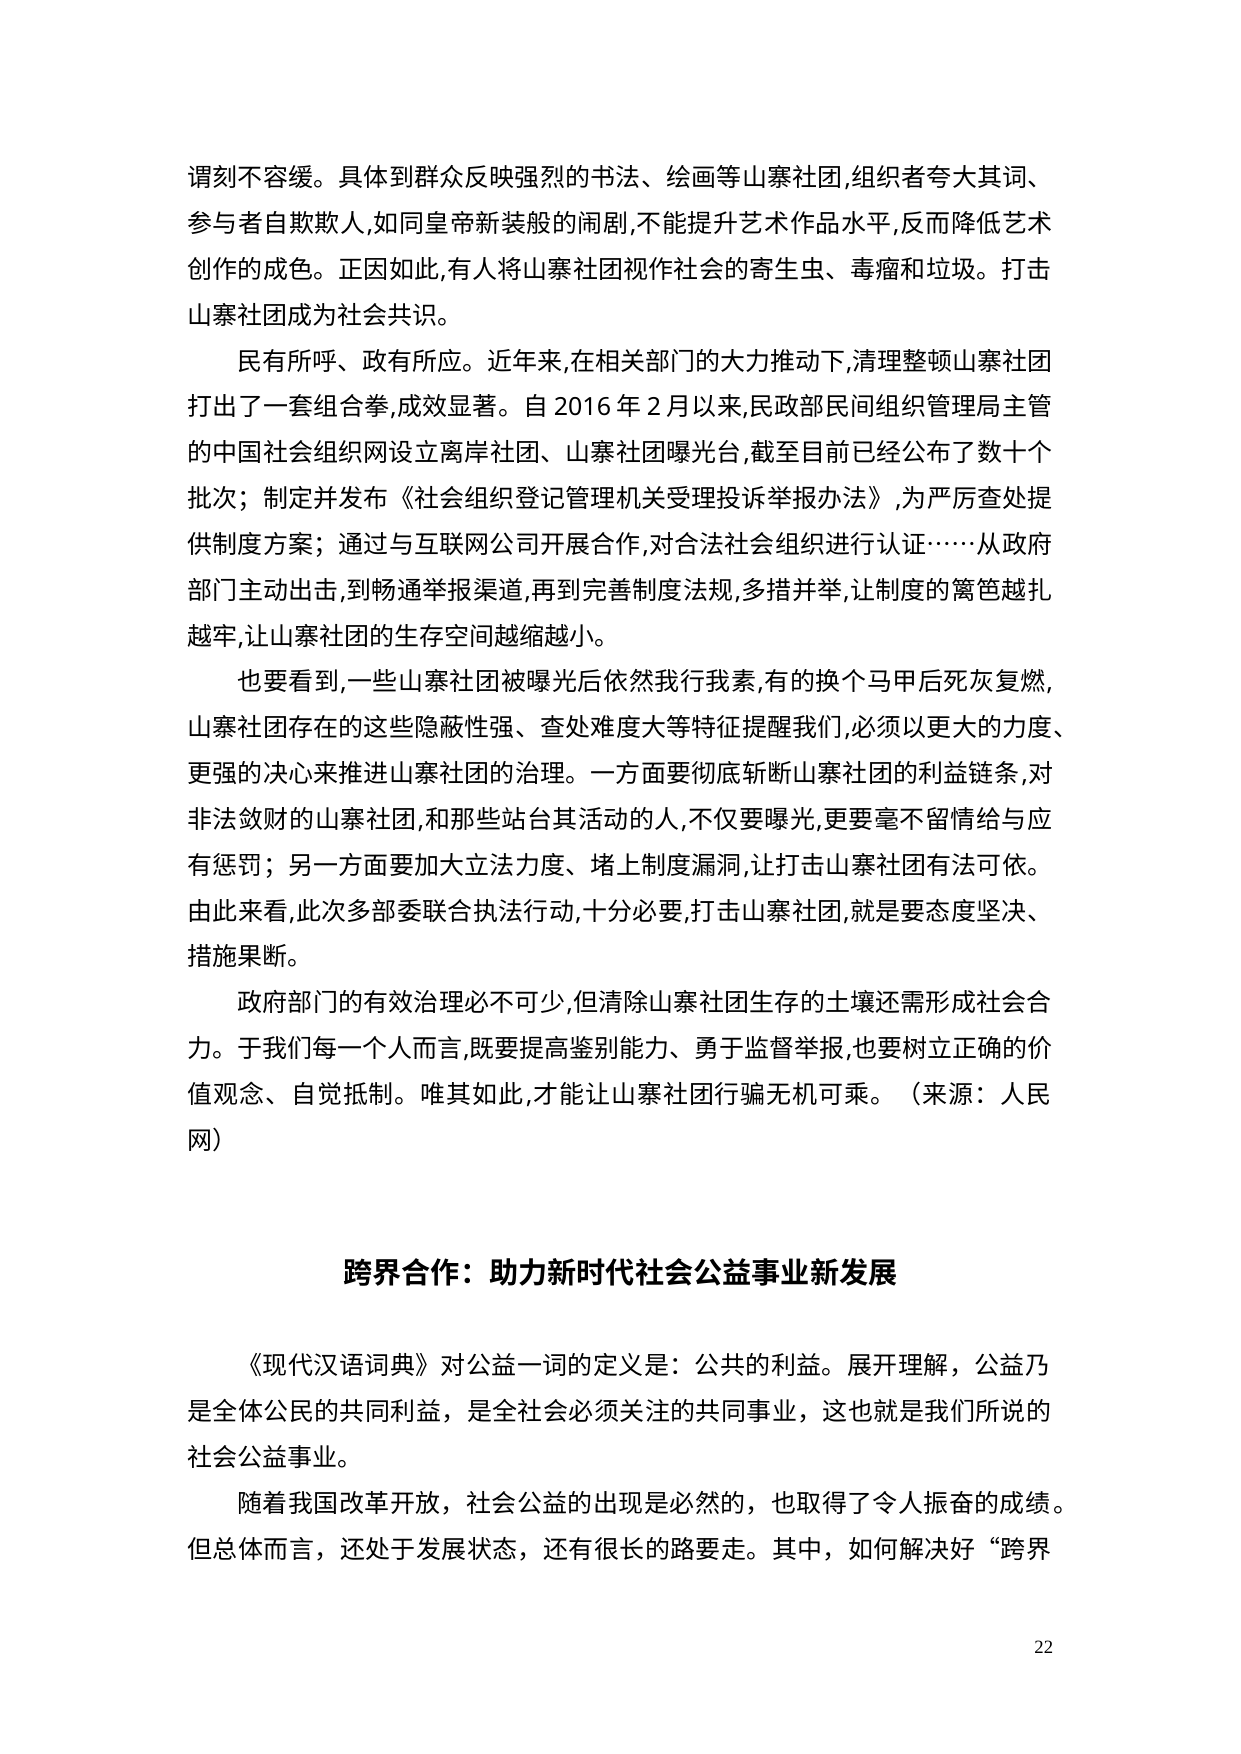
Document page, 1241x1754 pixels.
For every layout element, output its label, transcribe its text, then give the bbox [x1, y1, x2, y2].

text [187, 1476, 1053, 1567]
text 政府部门的有效治理必不可少,但清除山寨社团生存的土壤还需形成社会合力。于我们每一个人而言,既要提高鉴别能力、勇于监督举报,也要树立正确的价值观念、自觉抵制。唯其如此,才能让山寨社团行骗无机可乘。（来源：人民网） [187, 975, 1053, 1158]
text 《现代汉语词典》对公益一词的定义是：公共的利益。展开理解，公益乃是全体公民的共同利益，是全社会必须关注的共同事业，这也就是我们所说的社会公益事业。 [187, 1338, 1053, 1476]
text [187, 150, 1053, 333]
text 也要看到,一些山寨社团被曝光后依然我行我素,有的换个马甲后死灰复燃,山寨社团存在的这些隐蔽性强、查处难度大等特征提醒我们,必须以更大的力度、更强的决心来推进山寨社团的治理。一方面要彻底斩断山寨社团的利益链条,对非法敛财的山寨社团,和那些站台其活动的人,不仅要曝光,更要毫不留情给与应有惩罚；另一方面要加大立法力度、堵上制度漏洞,让打击山寨社团有法可依。由此来看,此次多部委联合执法行动,十分必要,打击山寨社团,就是要态度坚决、措施果断。 [187, 654, 1053, 975]
text 跨界合作：助力新时代社会公益事业新发展 [187, 1250, 1053, 1292]
text 民有所呼、政有所应。近年来,在相关部门的大力推动下,清理整顿山寨社团打出了一套组合拳,成效显著。自2016年2月以来,民政部民间组织管理局主管的中国社会组织网设立离岸社团、山寨社团曝光台,截至目前已经公布了数十个批次；制定并发布《社会组织登记管理机关受理投诉举报办法》,为严厉查处提供制度方案；通过与互联网公司开展合作,对合法社会组织进行认证……从政府部门主动出击,到畅通举报渠道,再到完善制度法规,多措并举,让制度的篱笆越扎越牢,让山寨社团的生存空间越缩越小。 [187, 333, 1053, 654]
